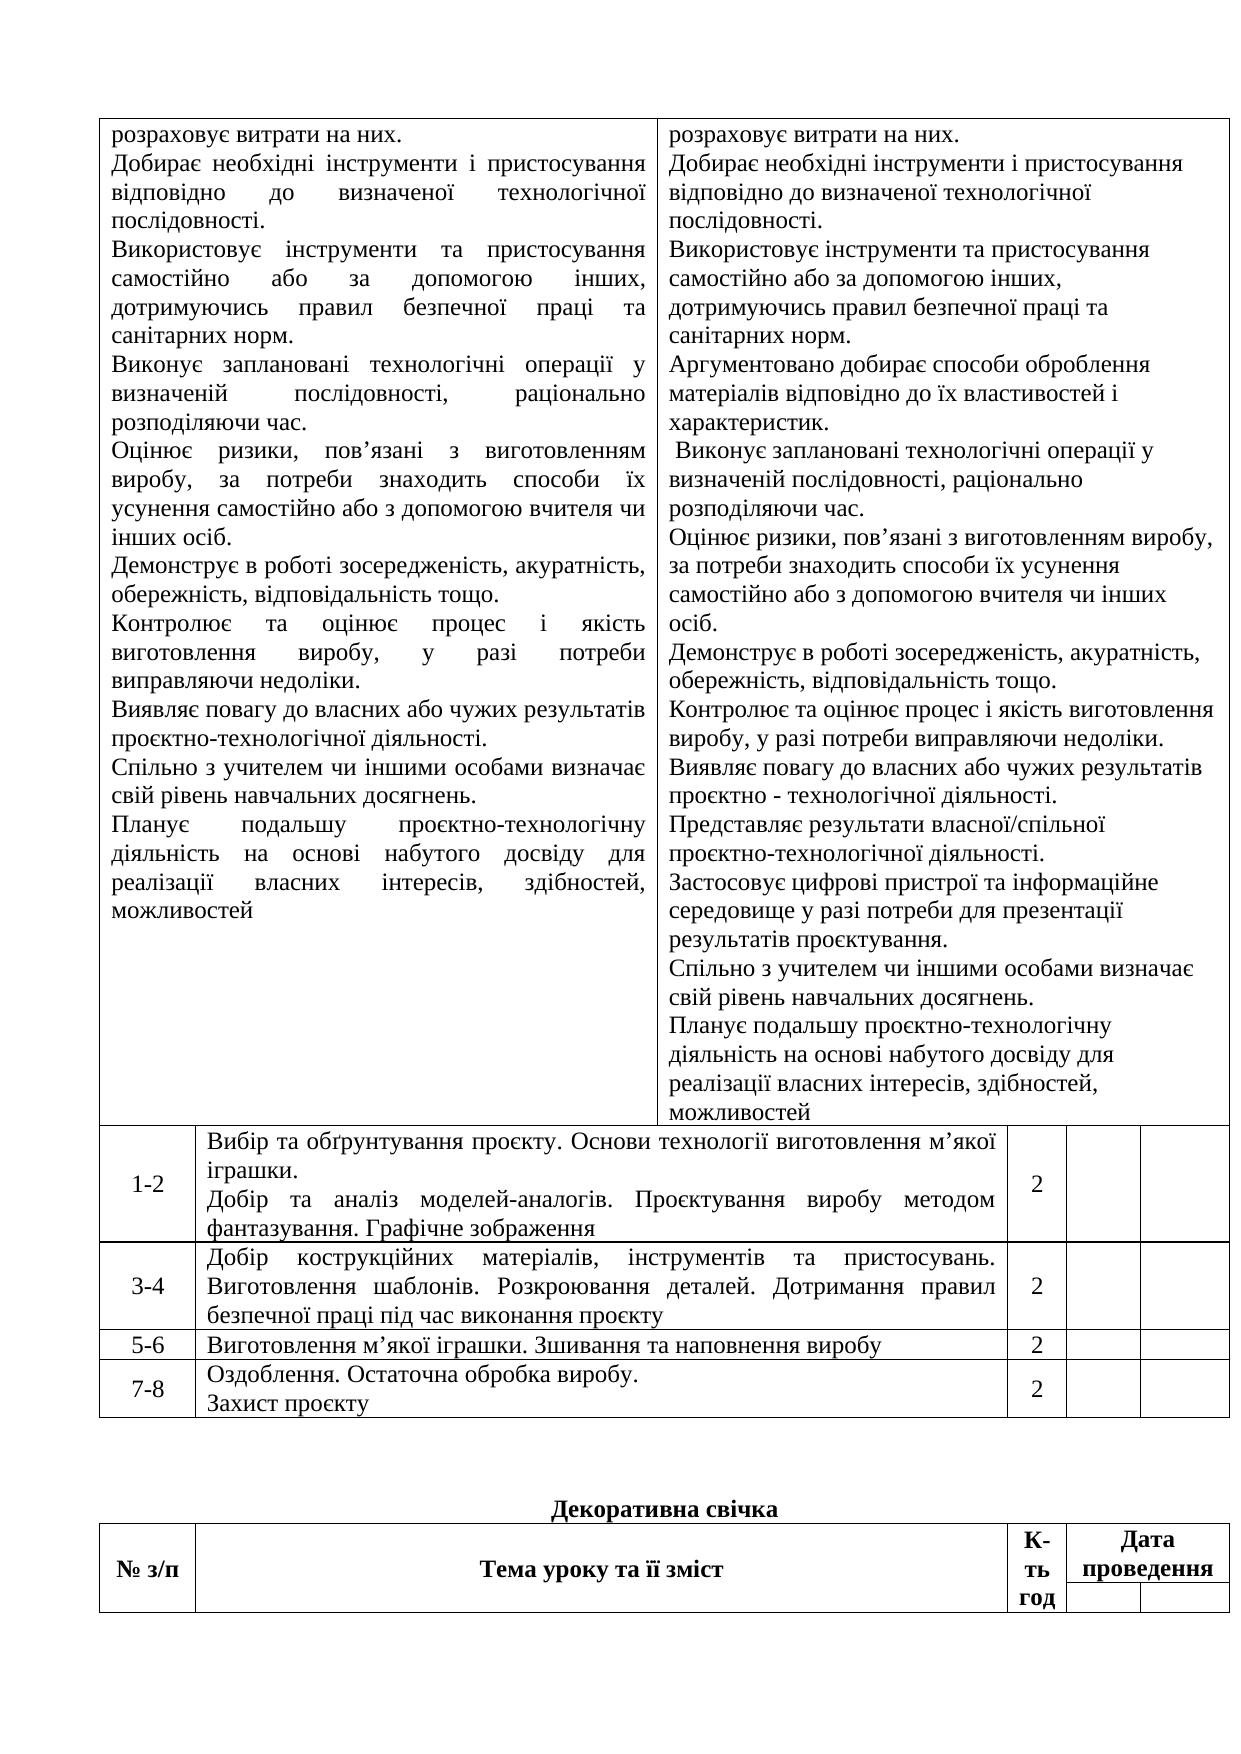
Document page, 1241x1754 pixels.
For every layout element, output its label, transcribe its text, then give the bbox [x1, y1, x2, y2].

table_cell [1141, 1583, 1229, 1612]
table_cell [1141, 1330, 1229, 1358]
table_cell [1067, 1243, 1140, 1329]
table_cell [1141, 1243, 1229, 1329]
table_cell 2 [1008, 1360, 1066, 1417]
table_header № з/п [100, 1524, 195, 1612]
table_header К-ть год [1008, 1524, 1066, 1612]
table_cell [1141, 1126, 1229, 1241]
table_cell 2 [1008, 1330, 1066, 1358]
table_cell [658, 119, 1229, 1125]
table_header Дата проведення [1067, 1524, 1229, 1582]
text Декоративна свічка [177, 1494, 1152, 1523]
table_cell [1141, 1360, 1229, 1417]
table_cell 7-8 [100, 1360, 195, 1417]
table_cell 3-4 [100, 1243, 195, 1329]
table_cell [100, 119, 657, 1125]
table_cell [1067, 1330, 1140, 1358]
table_cell [1067, 1583, 1140, 1612]
table_cell [1067, 1126, 1140, 1241]
table_cell 2 [1008, 1243, 1066, 1329]
table_cell Виготовлення м’якої іграшки. Зшивання та наповнення виробу [196, 1330, 1007, 1358]
table_cell 2 [1008, 1126, 1066, 1241]
table_cell [1067, 1360, 1140, 1417]
table_cell Оздоблення. Остаточна обробка виробу. Захист проєкту [196, 1360, 1007, 1417]
table_cell 5-6 [100, 1330, 195, 1358]
table_cell 1-2 [100, 1126, 195, 1241]
table_header Тема уроку та її зміст [196, 1524, 1007, 1612]
table_cell Добір кострукційних матеріалів, інструментів та пристосувань. Виготовлення шаблонів. Розкроювання деталей. Дотримання правил безпечної праці під час виконання проєкту [196, 1243, 1007, 1329]
table_cell Вибір та обґрунтування проєкту. Основи технології виготовлення м’якої іграшки. Добір та аналіз моделей-аналогів. Проєктування виробу методом фантазування. Графічне зображення [196, 1126, 1007, 1241]
